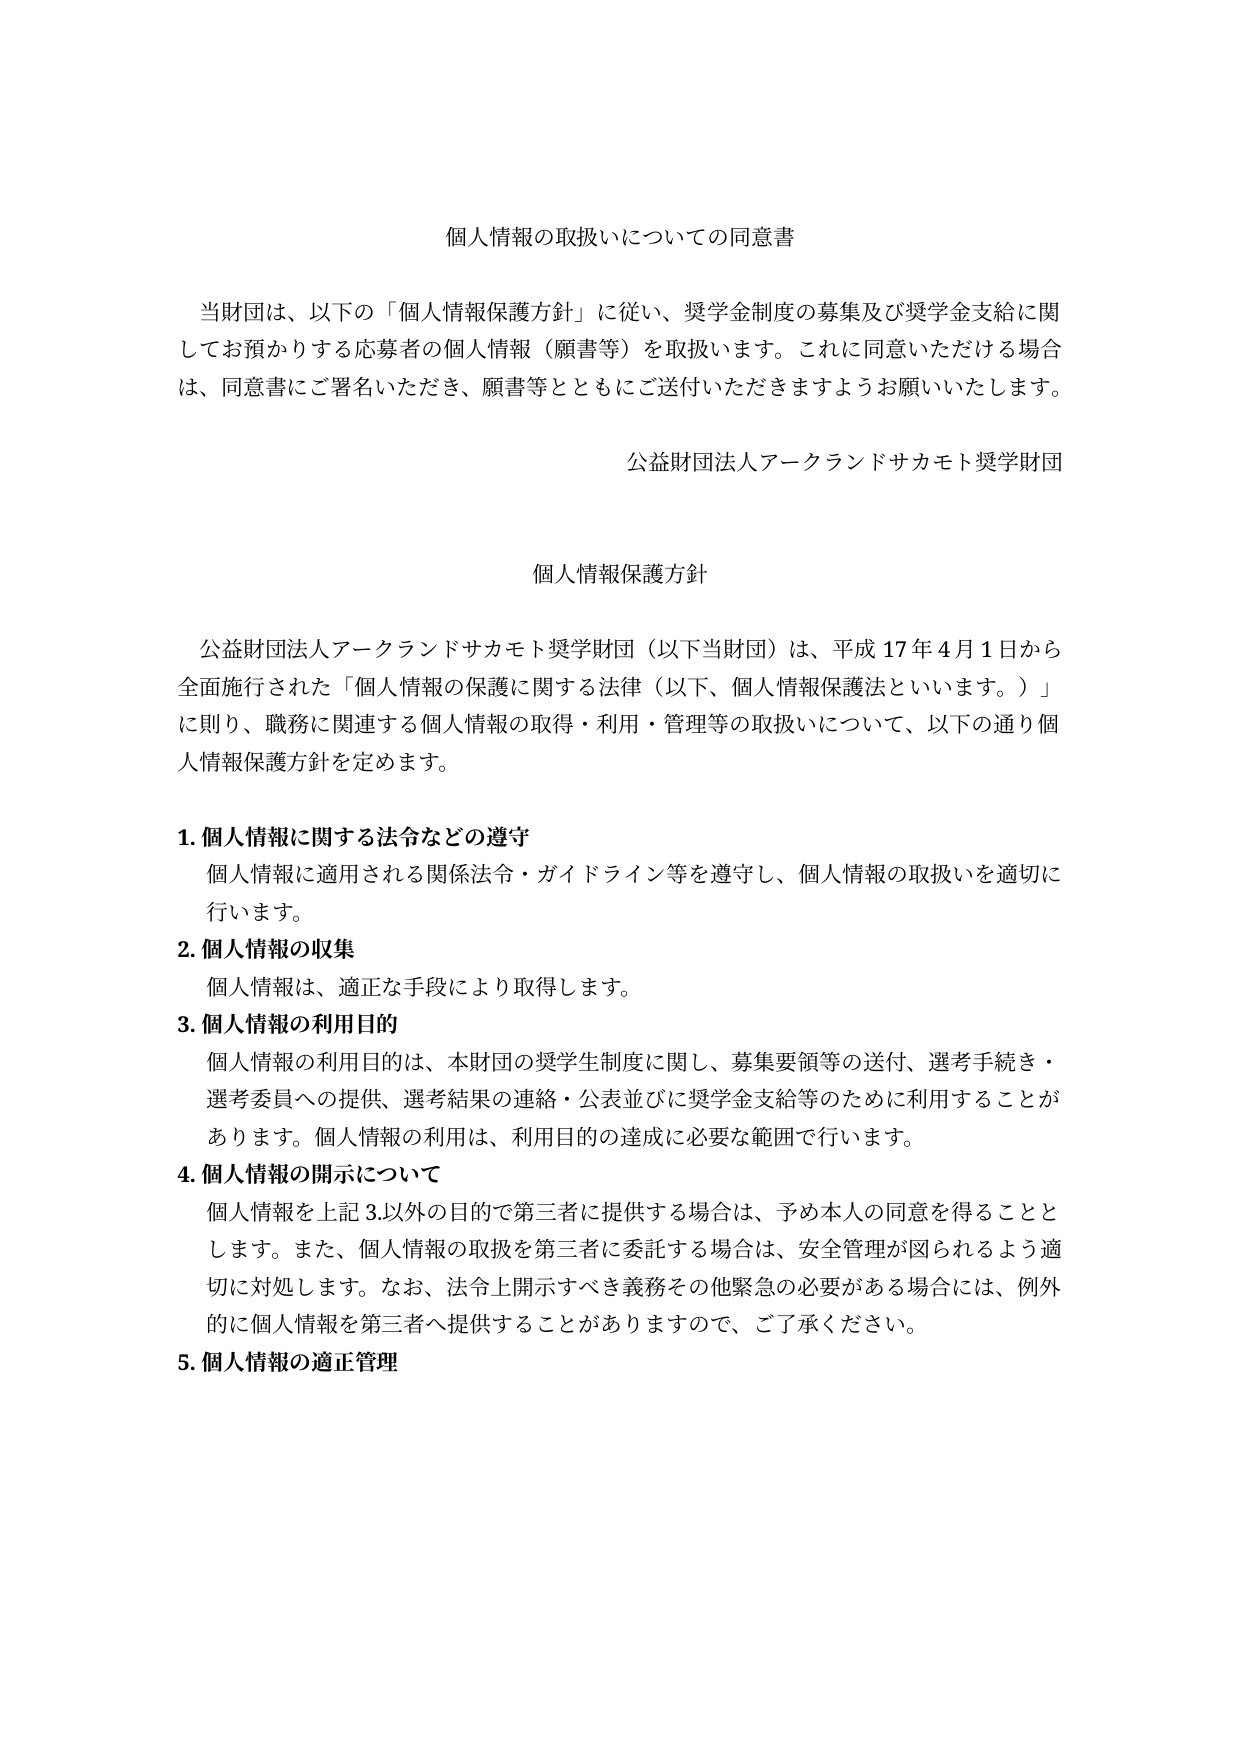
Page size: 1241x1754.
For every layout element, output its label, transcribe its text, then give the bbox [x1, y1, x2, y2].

text 個人情報は、適正な手段により取得します。 [207, 967, 1063, 1004]
text 個人情報の利用目的は、本財団の奨学生制度に関し、募集要領等の送付、選考手続き・選考委員への提供、選考結果の連絡・公表並びに奨学金支給等のために利用することがあります。個人情報の利用は、利用目的の達成に必要な範囲で行います。 [207, 1042, 1063, 1154]
text 個人情報に適用される関係法令・ガイドライン等を遵守し、個人情報の取扱いを適切に行います。 [207, 854, 1063, 929]
text 2. 個人情報の収集 [177, 929, 1063, 967]
text 当財団は、以下の「個人情報保護方針」に従い、奨学金制度の募集及び奨学金支給に関してお預かりする応募者の個人情報（願書等）を取扱います。これに同意いただける場合は、同意書にご署名いただき、願書等とともにご送付いただきますようお願いいたします。 [177, 292, 1063, 404]
text 4. 個人情報の開示について [177, 1154, 1063, 1192]
text 1. 個人情報に関する法令などの遵守 [177, 817, 1063, 854]
text 公益財団法人アークランドサカモト奨学財団（以下当財団）は、平成 17年4月1日から全面施行された「個人情報の保護に関する法律（以下、個人情報保護法といいます。）」に則り、職務に関連する個人情報の取得・利用・管理等の取扱いについて、以下の通り個人情報保護方針を定めます。 [177, 629, 1063, 779]
text 個人情報保護方針 [177, 554, 1063, 592]
text 個人情報の取扱いについての同意書 [177, 217, 1063, 254]
text 公益財団法人アークランドサカモト奨学財団 [177, 442, 1063, 479]
text 5. 個人情報の適正管理 [177, 1342, 1063, 1379]
text 個人情報を上記3.以外の目的で第三者に提供する場合は、予め本人の同意を得ることとします。また、個人情報の取扱を第三者に委託する場合は、安全管理が図られるよう適切に対処します。なお、法令上開示すべき義務その他緊急の必要がある場合には、例外的に個人情報を第三者へ提供することがありますので、ご了承ください。 [207, 1192, 1063, 1342]
text 3. 個人情報の利用目的 [177, 1004, 1063, 1042]
